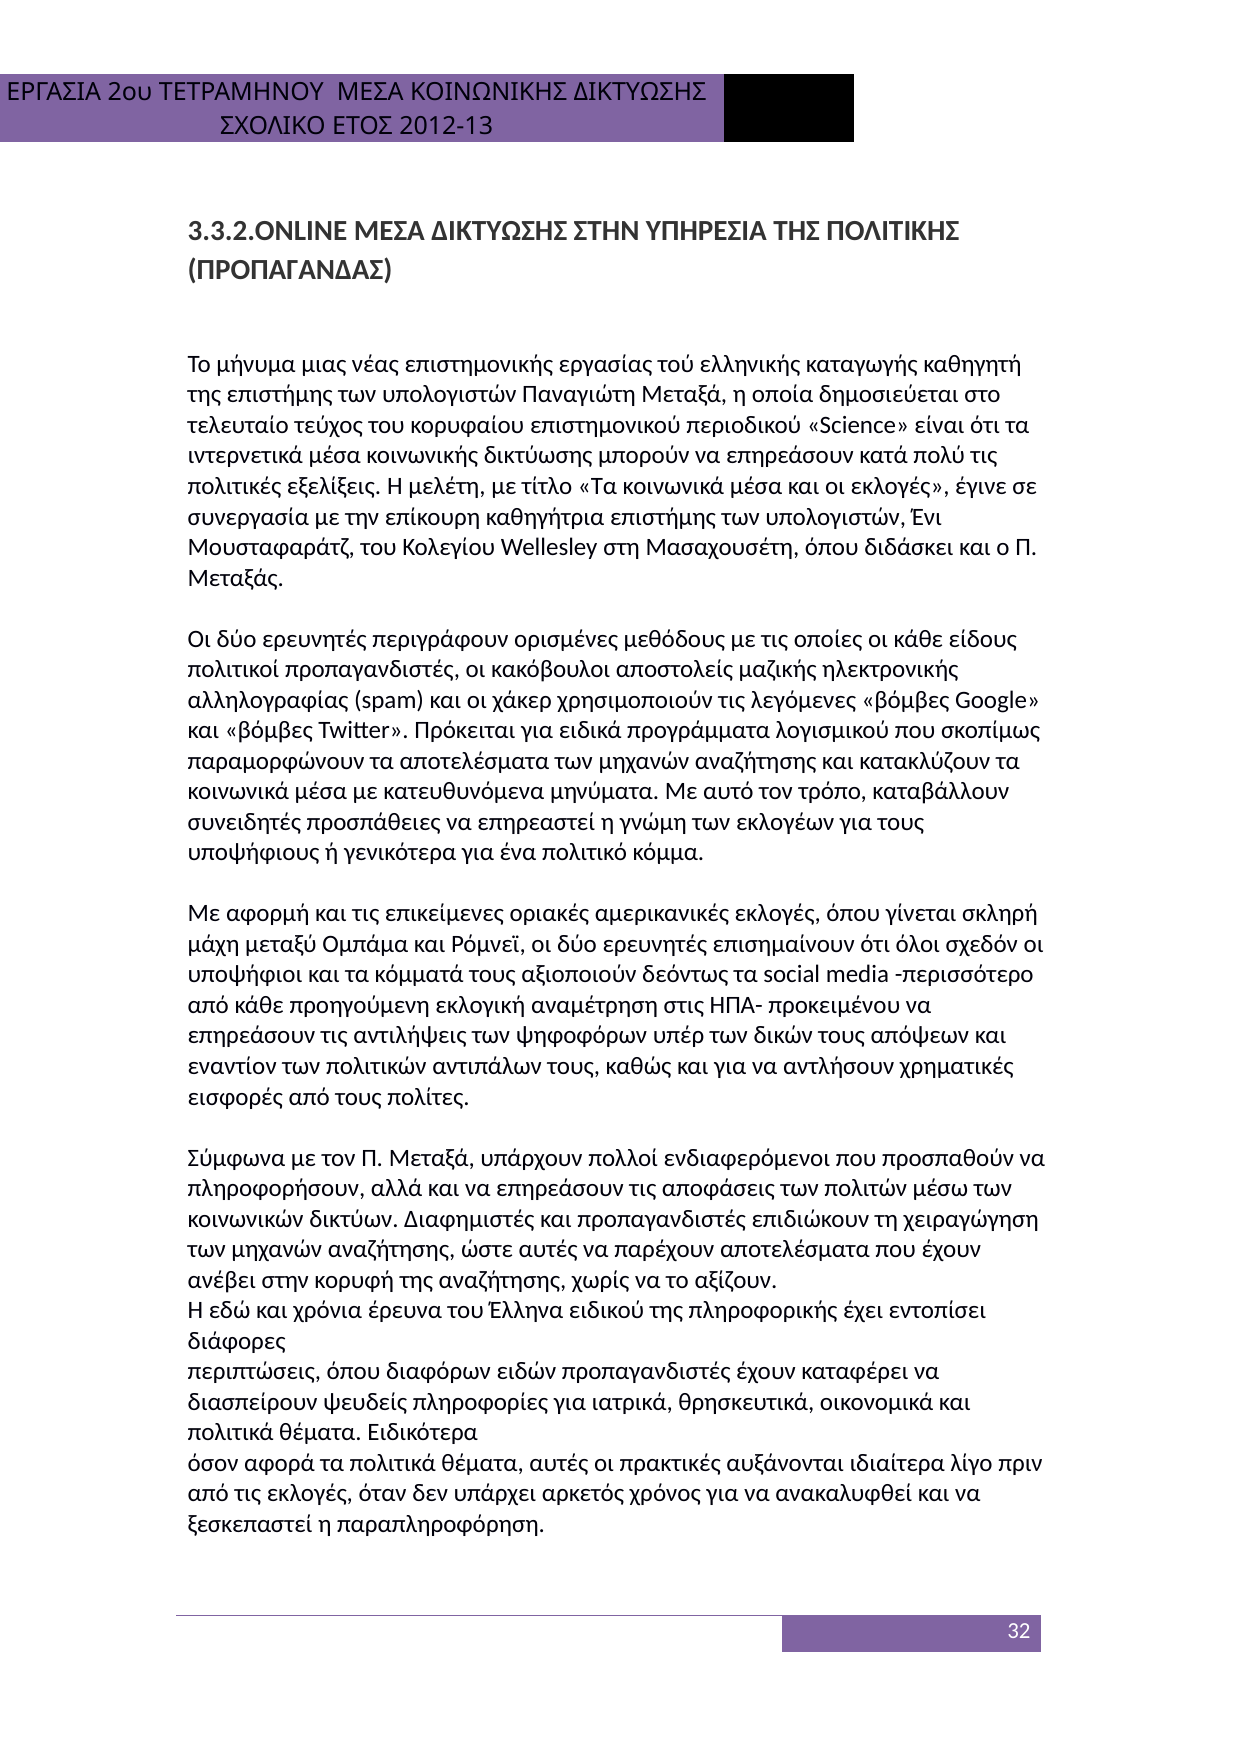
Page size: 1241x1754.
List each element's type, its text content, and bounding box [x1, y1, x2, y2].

text Με αφορμή και τις επικείμενες οριακές αμερικανικές εκλογές, όπου γίνεται σκληρή μάχη μεταξύ Ομπάμα και Ρόμνεϊ, οι δύο ερευνητές επισημαίνουν ότι όλοι σχεδόν οι υποψήφιοι και τα κόμματά τους αξιοποιούν δεόντως τα social media -περισσότερο από κάθε προηγούμενη εκλογική αναμέτρηση στις ΗΠΑ- προκειμένου να επηρεάσουν τις αντιλήψεις των ψηφοφόρων υπέρ των δικών τους απόψεων και εναντίον των πολιτικών αντιπάλων τους, καθώς και για να αντλήσουν χρηματικές εισφορές από τους πολίτες. [187, 897, 1053, 1111]
text Οι δύο ερευνητές περιγράφουν ορισμένες μεθόδους με τις οποίες οι κάθε είδους πολιτικοί προπαγανδιστές, οι κακόβουλοι αποστολείς μαζικής ηλεκτρονικής αλληλογραφίας (spam) και οι χάκερ χρησιμοποιούν τις λεγόμενες «βόμβες Google» και «βόμβες Twitter». Πρόκειται για ειδικά προγράμματα λογισμικού που σκοπίμως παραμορφώνουν τα αποτελέσματα των μηχανών αναζήτησης και κατακλύζουν τα κοινωνικά μέσα με κατευθυνόμενα μηνύματα. Με αυτό τον τρόπο, καταβάλλουν συνειδητές προσπάθειες να επηρεαστεί η γνώμη των εκλογέων για τους υποψήφιους ή γενικότερα για ένα πολιτικό κόμμα. [187, 623, 1053, 867]
text Σύμφωνα με τον Π. Μεταξά, υπάρχουν πολλοί ενδιαφερόμενοι που προσπαθούν να πληροφορήσουν, αλλά και να επηρεάσουν τις αποφάσεις των πολιτών μέσω των κοινωνικών δικτύων. Διαφημιστές και προπαγανδιστές επιδιώκουν τη χειραγώγηση των μηχανών αναζήτησης, ώστε αυτές να παρέχουν αποτελέσματα που έχουν ανέβει στην κορυφή της αναζήτησης, χωρίς να το αξίζουν. [187, 1142, 1053, 1294]
text Το μήνυμα μιας νέας επιστημονικής εργασίας τού ελληνικής καταγωγής καθηγητή της επιστήμης των υπολογιστών Παναγιώτη Μεταξά, η οποία δημοσιεύεται στο τελευταίο τεύχος του κορυφαίου επιστημονικού περιοδικού «Science» είναι ότι τα ιντερνετικά μέσα κοινωνικής δικτύωσης μπορούν να επηρεάσουν κατά πολύ τις πολιτικές εξελίξεις. Η μελέτη, με τίτλο «Τα κοινωνικά μέσα και οι εκλογές», έγινε σε συνεργασία με την επίκουρη καθηγήτρια επιστήμης των υπολογιστών, Ένι Μουσταφαράτζ, του Κολεγίου Wellesley στη Μασαχουσέτη, όπου διδάσκει και ο Π. Μεταξάς. [187, 348, 1053, 592]
text περιπτώσεις, όπου διαφόρων ειδών προπαγανδιστές έχουν καταφέρει να διασπείρουν ψευδείς πληροφορίες για ιατρικά, θρησκευτικά, οικονομικά και πολιτικά θέματα. Ειδικότερα [187, 1355, 1053, 1447]
subtitle 3.3.2.ONLINE ΜΕΣΑ ΔΙΚΤΥΩΣΗΣ ΣΤΗΝ ΥΠΗΡΕΣΙΑ ΤΗΣ ΠΟΛΙΤΙΚΗΣ (ΠΡΟΠΑΓΑΝΔΑΣ) [187, 209, 1053, 287]
text Η εδώ και χρόνια έρευνα του Έλληνα ειδικού της πληροφορικής έχει εντοπίσει διάφορες [187, 1294, 1053, 1355]
text όσον αφορά τα πολιτικά θέματα, αυτές οι πρακτικές αυξάνονται ιδιαίτερα λίγο πριν από τις εκλογές, όταν δεν υπάρχει αρκετός χρόνος για να ανακαλυφθεί και να ξεσκεπαστεί η παραπληροφόρηση. [187, 1447, 1053, 1538]
